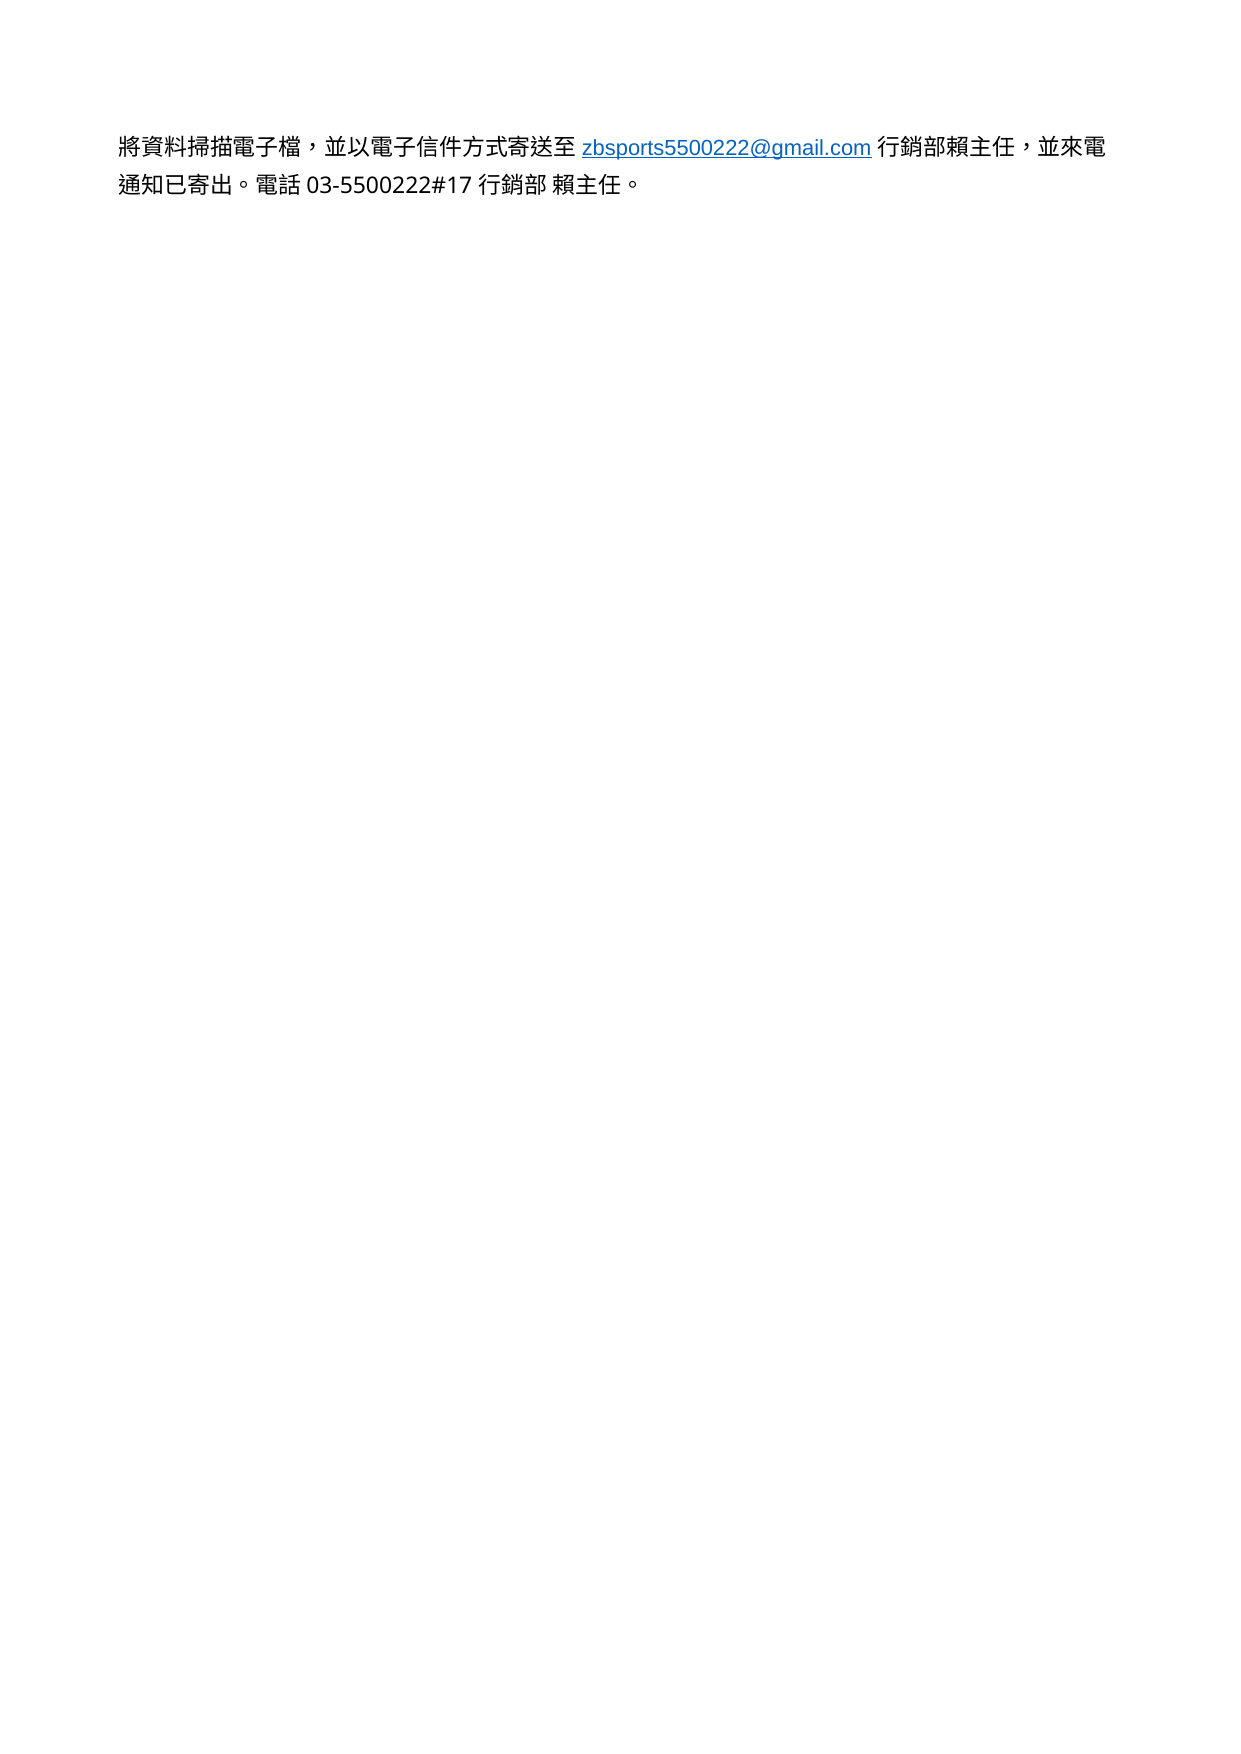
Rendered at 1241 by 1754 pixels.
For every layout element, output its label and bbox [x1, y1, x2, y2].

text [118, 127, 1122, 202]
